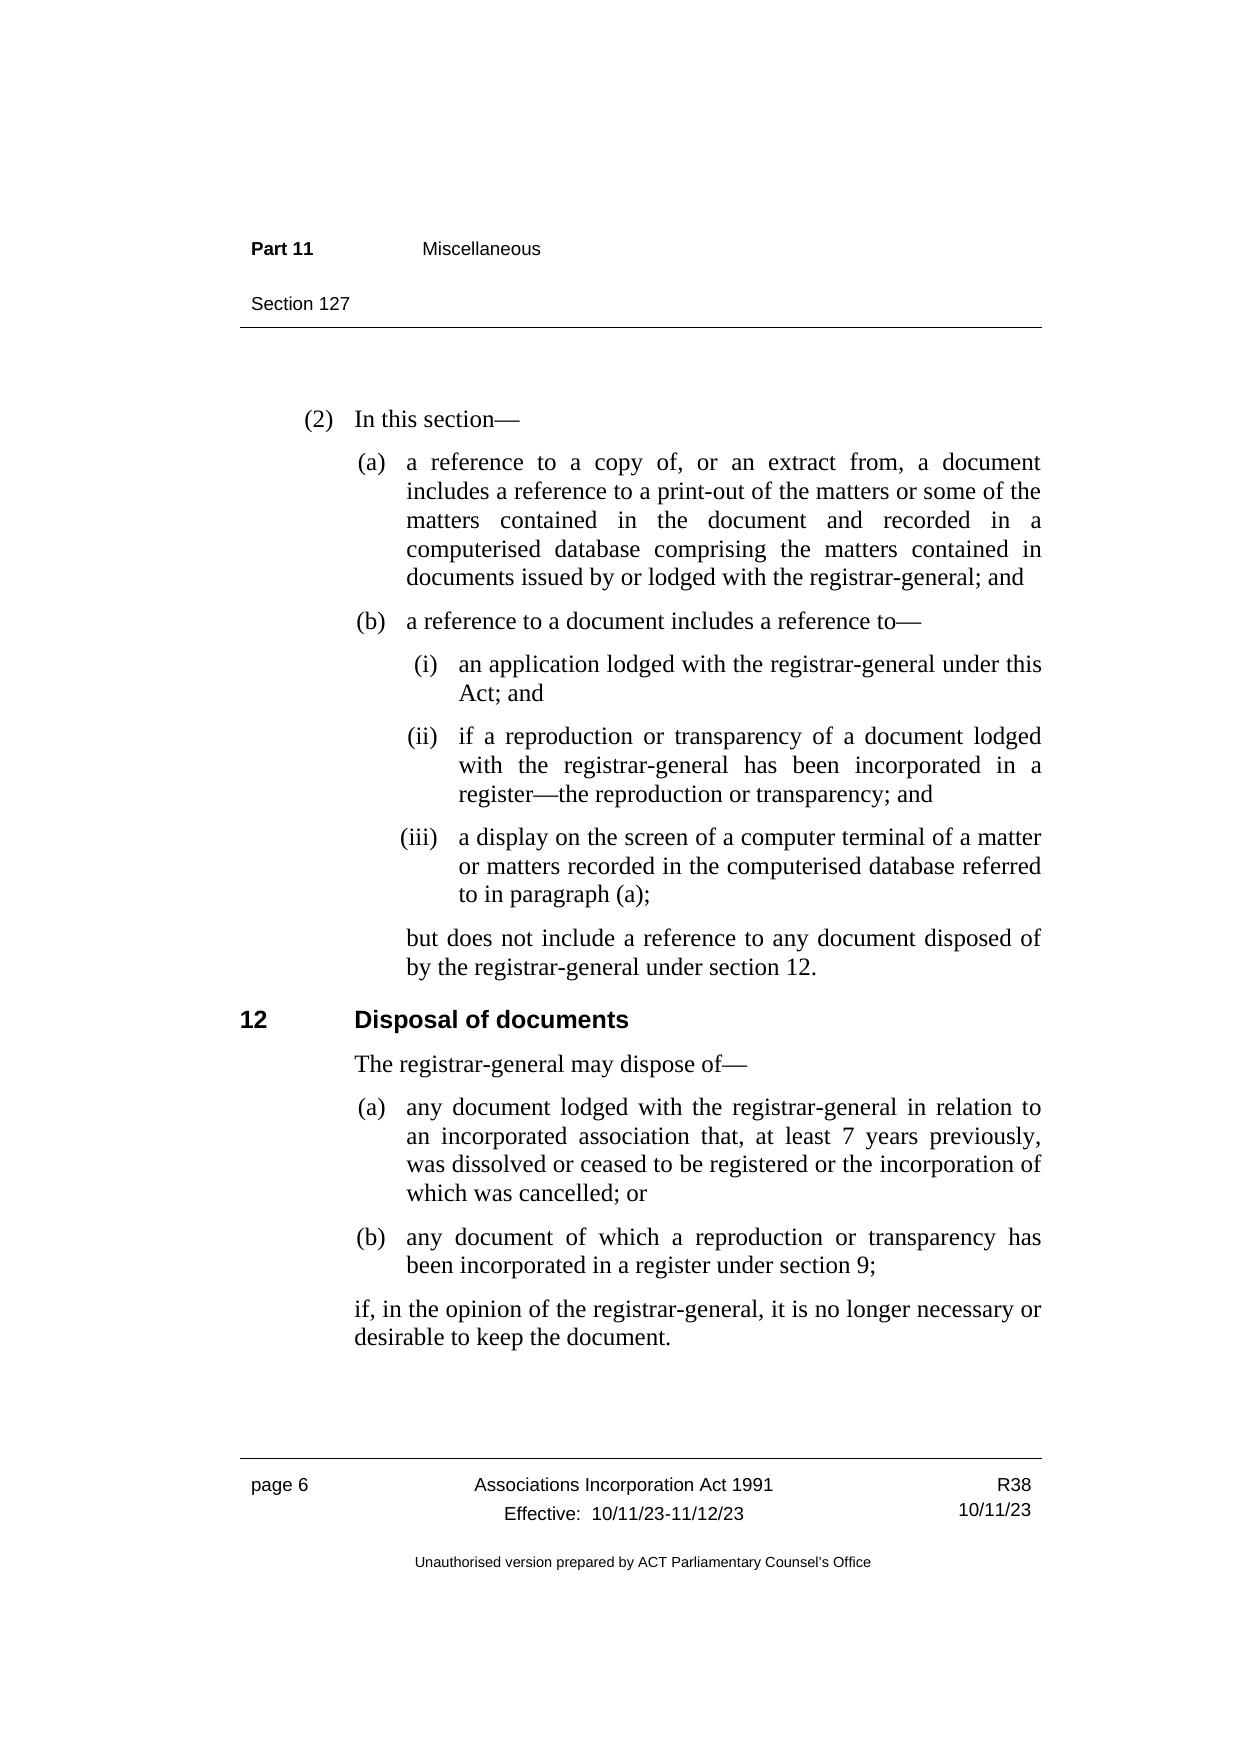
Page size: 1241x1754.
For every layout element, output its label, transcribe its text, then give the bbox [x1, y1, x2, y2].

text (b) a reference to a document includes a reference to— [239, 606, 1042, 634]
text (i) an application lodged with the registrar-general under this Act; and [239, 649, 1042, 707]
text (iii) a display on the screen of a computer terminal of a matter or matters recorded in the computerised database referred to in paragraph (a); [239, 822, 1042, 908]
text (a) a reference to a copy of, or an extract from, a document includes a reference to a print-out of the matters or some of the matters contained in the document and recorded in a computerised database comprising the matters contained in documents issued by or lodged with the registrar-general; and [239, 447, 1042, 591]
text (b) any document of which a reproduction or transparency has been incorporated in a register under section 9; [239, 1222, 1042, 1279]
text (ii) if a reproduction or transparency of a document lodged with the registrar-general has been incorporated in a register—the reproduction or transparency; and [239, 721, 1042, 807]
text if, in the opinion of the registrar-general, it is no longer necessary or desirable to keep the document. [354, 1294, 1042, 1351]
text 12 Disposal of documents [239, 1005, 1042, 1034]
text The registrar-general may dispose of— [354, 1049, 1042, 1077]
text (2) In this section— [239, 404, 1042, 433]
text (a) any document lodged with the registrar-general in relation to an incorporated association that, at least 7 years previously, was dissolved or ceased to be registered or the incorporation of which was cancelled; or [239, 1092, 1042, 1207]
text but does not include a reference to any document disposed of by the registrar-general under section 12. [406, 923, 1042, 980]
